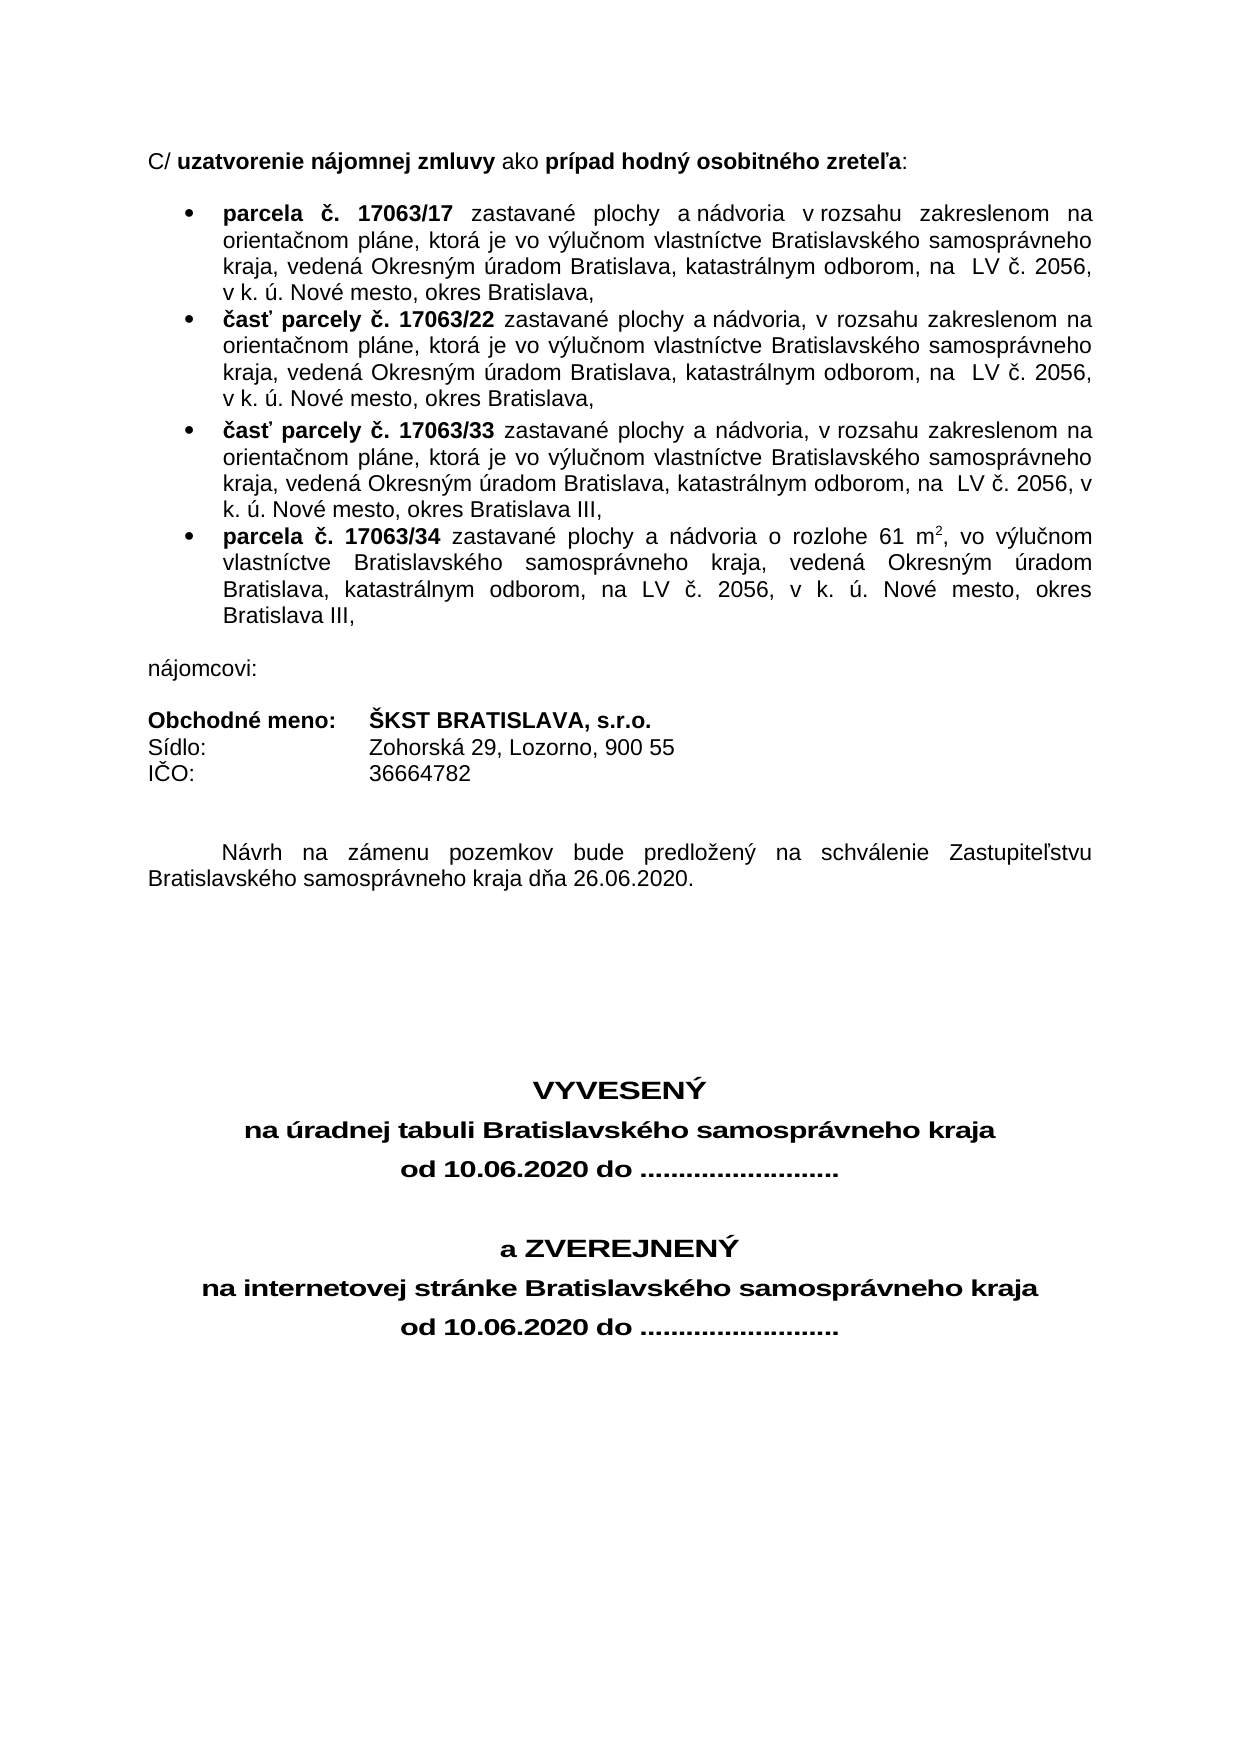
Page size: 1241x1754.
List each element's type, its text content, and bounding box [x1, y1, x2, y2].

text nájomcovi: [148, 654, 1093, 681]
text na úradnej tabuli Bratislavského samosprávneho kraja [148, 1117, 1093, 1144]
text Obchodné meno: ŠKST BRATISLAVA, s.r.o. [148, 707, 1093, 734]
text Sídlo: Zohorská 29, Lozorno, 900 55 [148, 734, 1093, 760]
text na internetovej stránke Bratislavského samosprávneho kraja [148, 1275, 1093, 1302]
text IČO: 36664782 [148, 760, 1093, 786]
text Návrh na zámenu pozemkov bude predložený na schválenie Zastupiteľstvu Bratislavského samosprávneho kraja dňa 26.06.2020. [148, 839, 1093, 892]
text a ZVEREJNENÝ [148, 1234, 1093, 1263]
text VYVESENÝ [148, 1076, 1093, 1105]
list časť parcely č. 17063/22 zastavané plochy a nádvoria, v rozsahu zakreslenom na orientačnom pláne, ktorá je vo výlučnom vlastníctve Bratislavského samosprávneho kraja, vedená Okresným úradom Bratislava, katastrálnym odborom, na LV č. 2056, v k. ú. Nové mesto, okres Bratislava, [185, 306, 1093, 411]
text od 10.06.2020 do .......................... [148, 1156, 1093, 1183]
list parcela č. 17063/17 zastavané plochy a nádvoria v rozsahu zakreslenom na orientačnom pláne, ktorá je vo výlučnom vlastníctve Bratislavského samosprávneho kraja, vedená Okresným úradom Bratislava, katastrálnym odborom, na LV č. 2056, v k. ú. Nové mesto, okres Bratislava, [185, 200, 1093, 306]
text od 10.06.2020 do .......................... [148, 1314, 1093, 1341]
list parcela č. 17063/34 zastavané plochy a nádvoria o rozlohe 61 m2, vo výlučnom vlastníctve Bratislavského samosprávneho kraja, vedená Okresným úradom Bratislava, katastrálnym odborom, na LV č. 2056, v k. ú. Nové mesto, okres Bratislava III, [185, 523, 1093, 628]
text C/ uzatvorenie nájomnej zmluvy ako prípad hodný osobitného zreteľa: [148, 148, 1093, 174]
